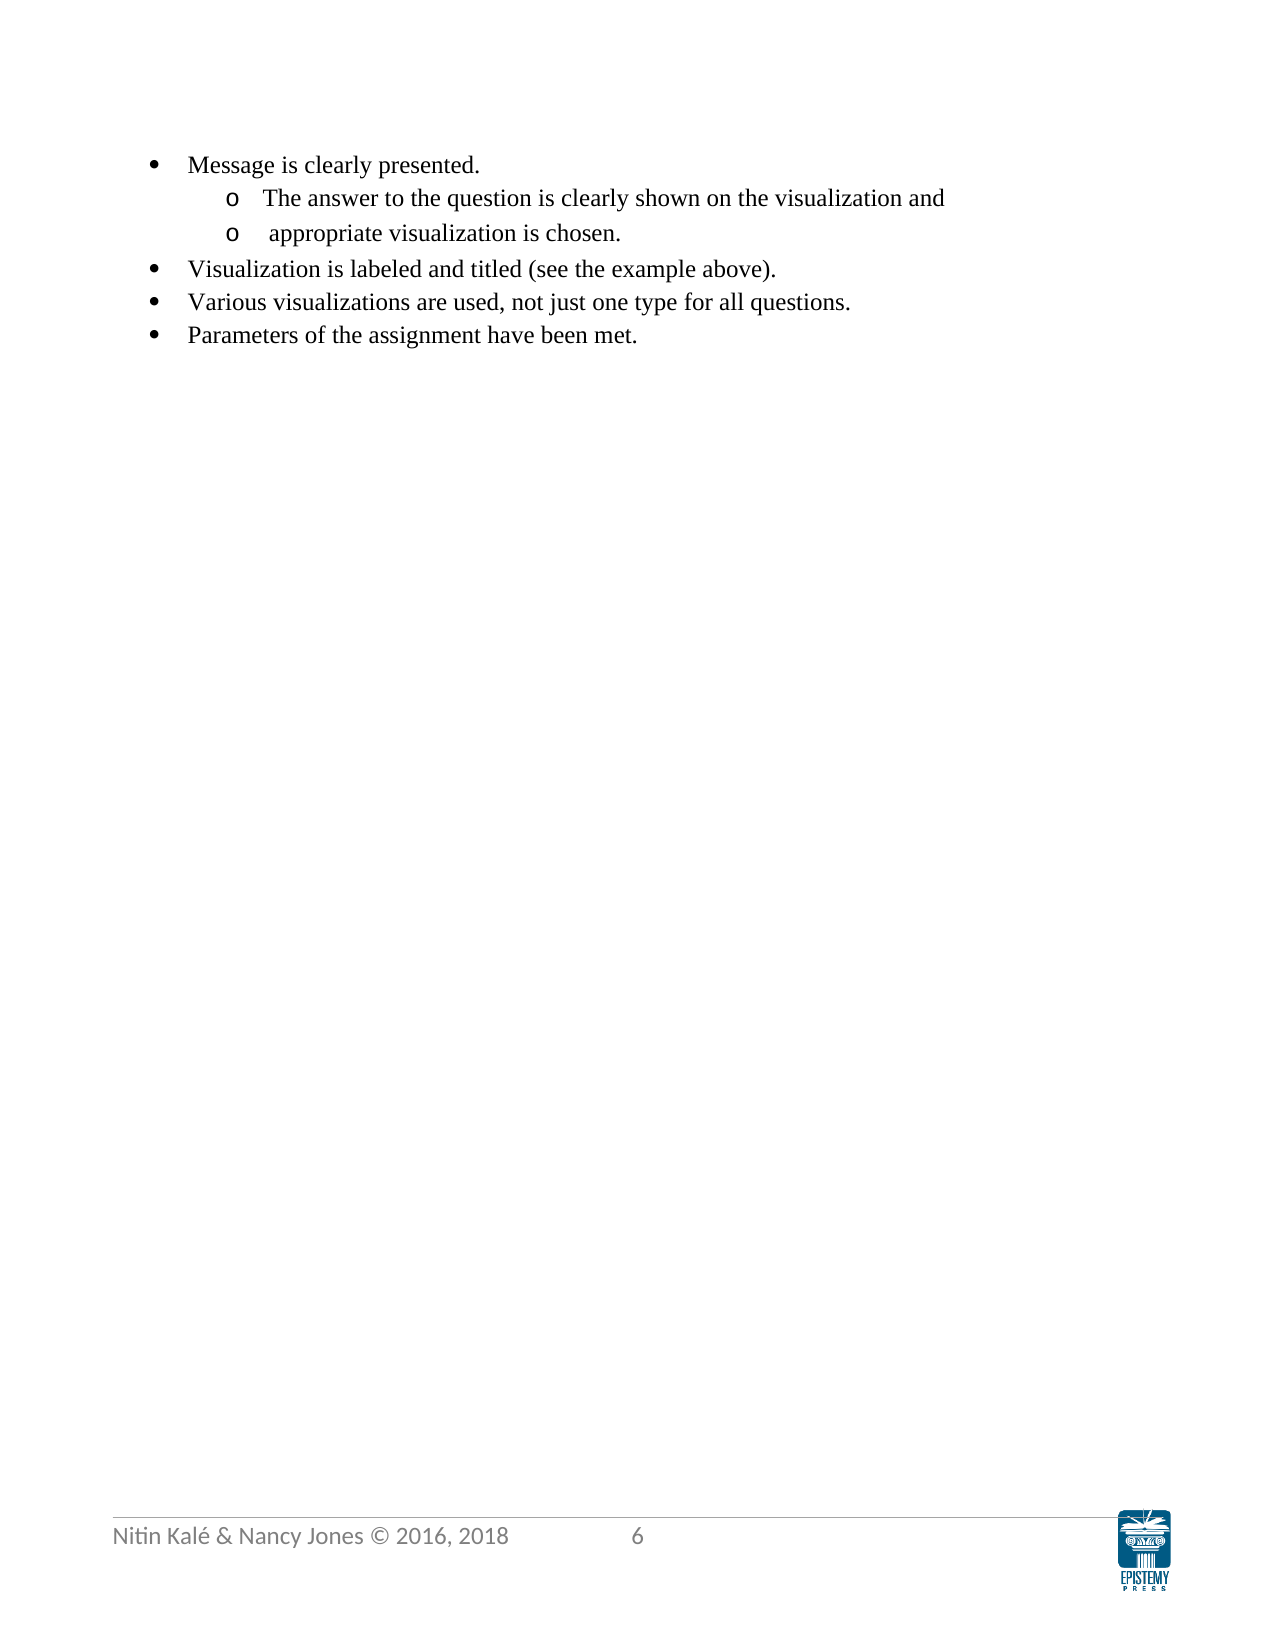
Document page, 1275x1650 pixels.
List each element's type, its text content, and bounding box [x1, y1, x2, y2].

picture [1144, 1537, 1153, 1544]
list Various visualizations are used, not just one type for all questions. [150, 287, 1162, 316]
picture [1118, 1508, 1171, 1513]
picture [1138, 1537, 1144, 1544]
picture [1156, 1537, 1164, 1547]
picture [1118, 1554, 1171, 1591]
picture [1121, 1518, 1171, 1534]
list Parameters of the assignment have been met. [150, 320, 1162, 349]
list appropriate visualization is chosen. [225, 218, 1162, 249]
picture [1126, 1537, 1136, 1546]
list Message is clearly presented. [150, 150, 1162, 179]
list The answer to the question is clearly shown on the visualization and [225, 183, 1162, 214]
list Visualization is labeled and titled (see the example above). [150, 254, 1162, 283]
